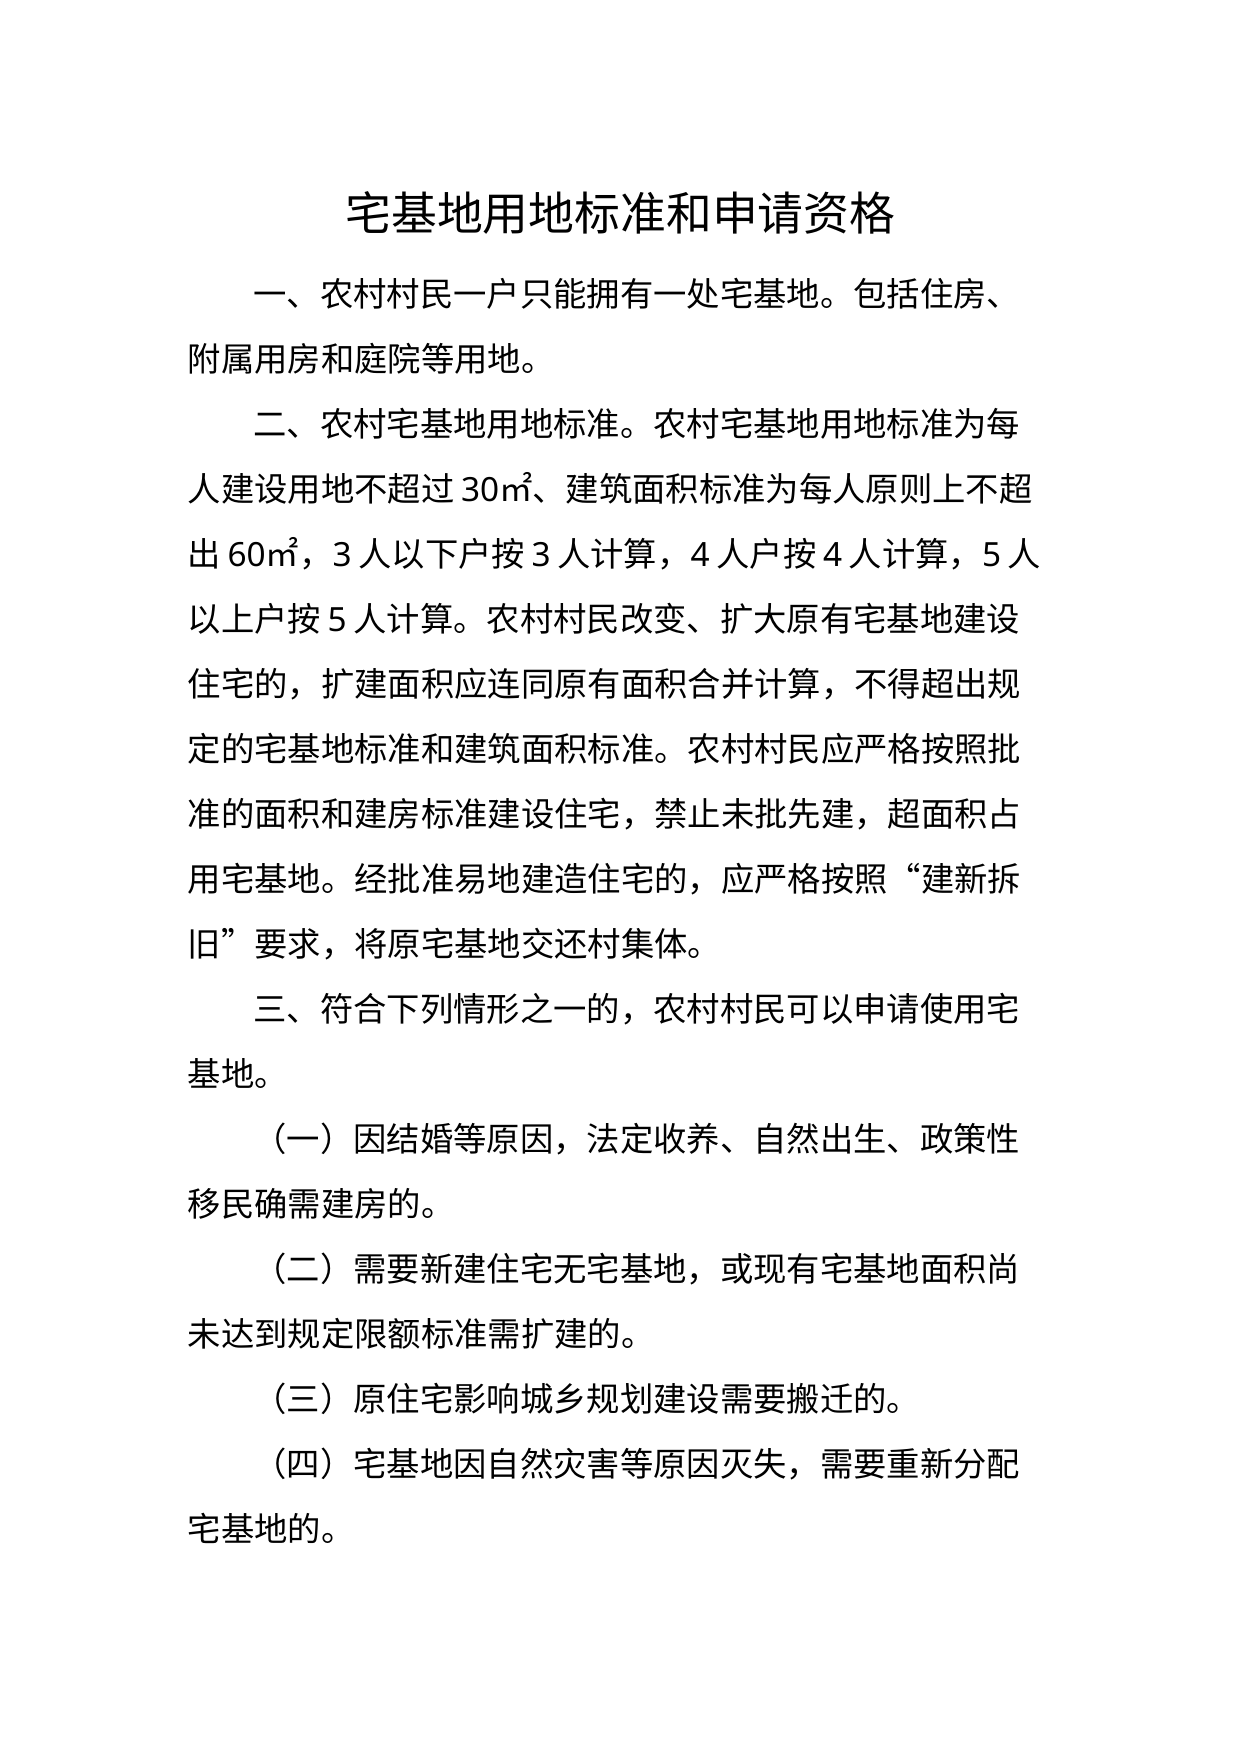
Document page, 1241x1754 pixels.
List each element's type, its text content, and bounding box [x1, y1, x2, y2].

text （三）原住宅影响城乡规划建设需要搬迁的。 [187, 1364, 1053, 1429]
text 三、符合下列情形之一的，农村村民可以申请使用宅基地。 [187, 974, 1053, 1104]
text 宅基地用地标准和申请资格 [187, 162, 1053, 259]
text 二、农村宅基地用地标准。农村宅基地用地标准为每人建设用地不超过30㎡、建筑面积标准为每人原则上不超出60㎡，3人以下户按3人计算，4人户按4人计算，5人以上户按5人计算。农村村民改变、扩大原有宅基地建设住宅的，扩建面积应连同原有面积合并计算，不得超出规定的宅基地标准和建筑面积标准。农村村民应严格按照批准的面积和建房标准建设住宅，禁止未批先建，超面积占用宅基地。经批准易地建造住宅的，应严格按照“建新拆旧”要求，将原宅基地交还村集体。 [187, 389, 1053, 974]
text （一）因结婚等原因，法定收养、自然出生、政策性移民确需建房的。 [187, 1104, 1053, 1234]
text 一、农村村民一户只能拥有一处宅基地。包括住房、附属用房和庭院等用地。 [187, 259, 1053, 389]
text （四）宅基地因自然灾害等原因灭失，需要重新分配宅基地的。 [187, 1429, 1053, 1559]
text （二）需要新建住宅无宅基地，或现有宅基地面积尚未达到规定限额标准需扩建的。 [187, 1234, 1053, 1364]
